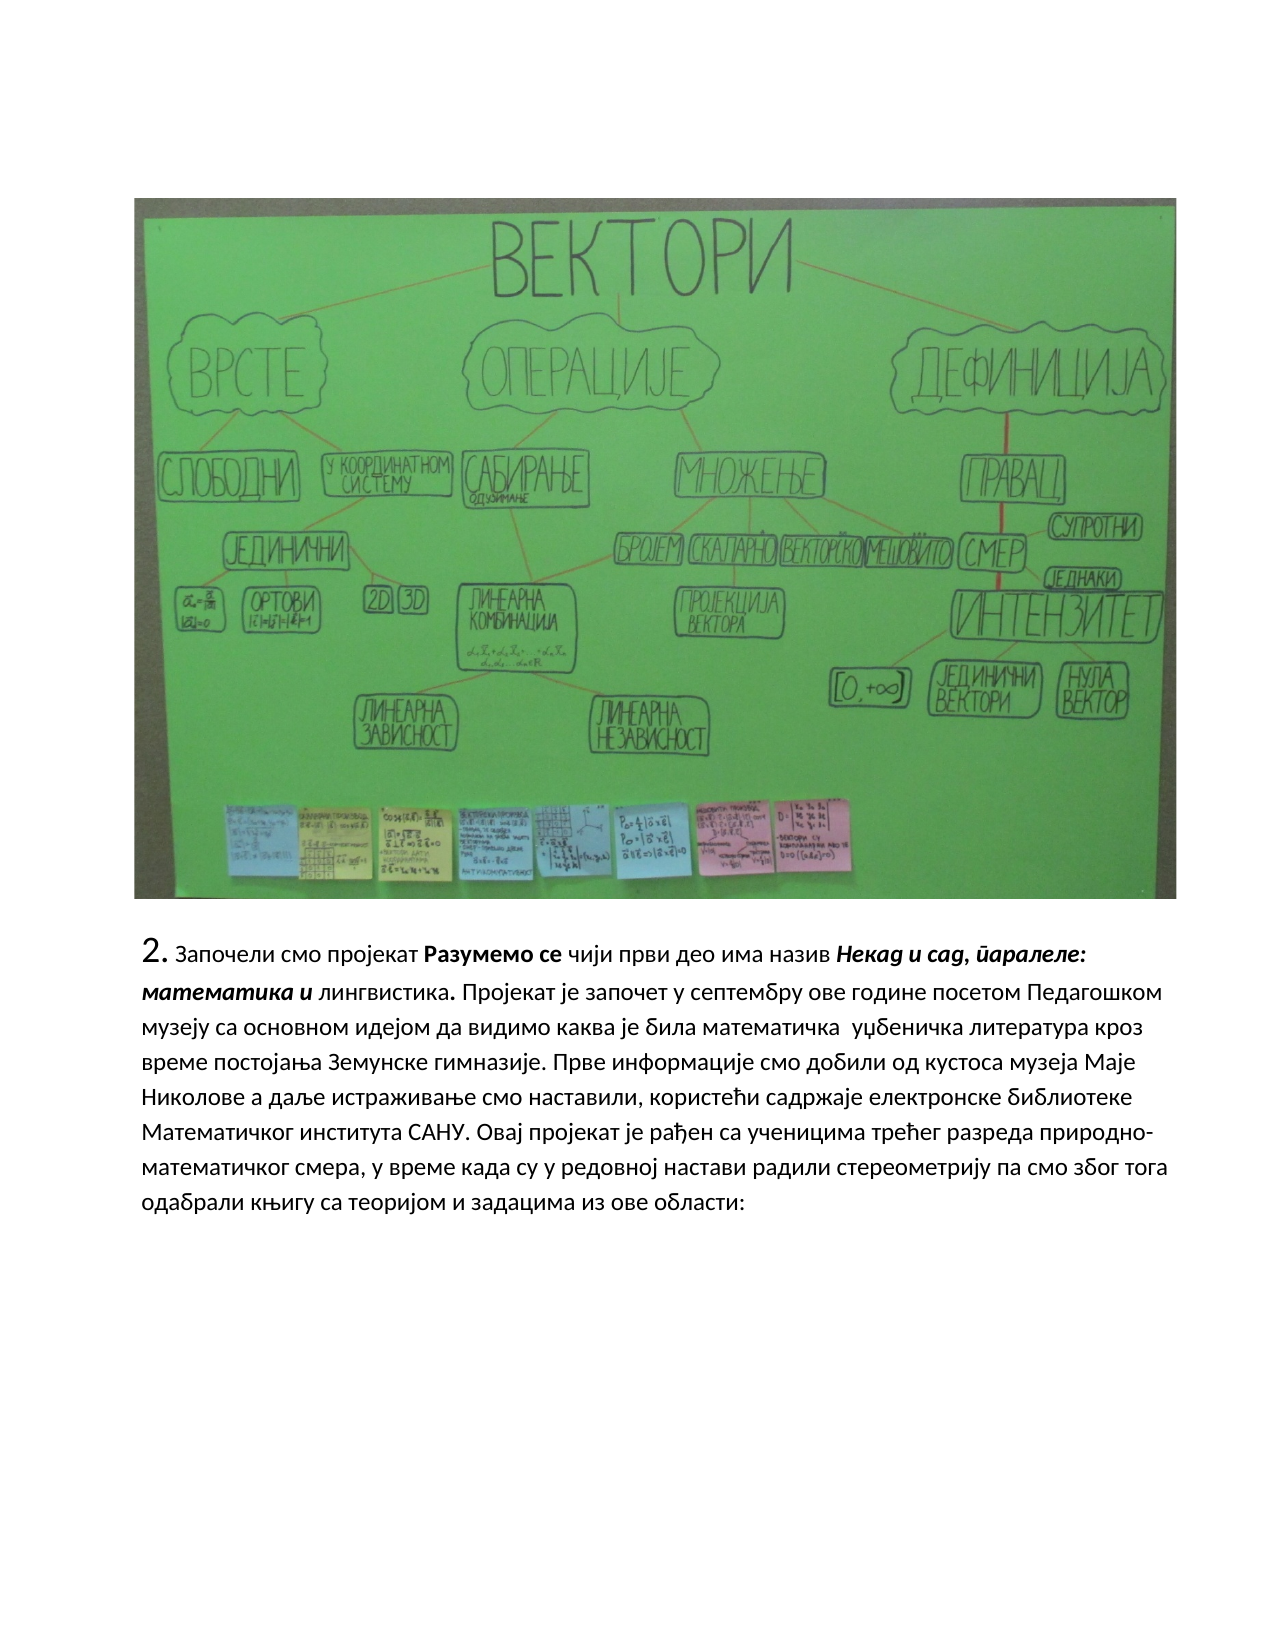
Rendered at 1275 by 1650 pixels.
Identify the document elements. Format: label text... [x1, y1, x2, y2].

text 2. Започели смо пројекат Разумемо се чији први део има назив Некад и сад, паралеле: математика и лингвистика. Пројекат је започет у септембру ове године посетом Педагошком музеју са основном идејом да видимо каква је била математичка уџбеничка литература кроз време постојања Земунске гимназије. Прве информације смо добили од кустоса музеја Маје Николове а даље истраживање смо наставили, користећи садржаје електронске библиотеке Математичког института САНУ. Овај пројекат је рађен са ученицима трећег разреда природно-математичког смера, у време када су у редовној настави радили стереометрију па смо због тога одабрали књигу са теоријом и задацима из ове области: [141, 341, 1200, 1217]
picture [134, 198, 1177, 899]
